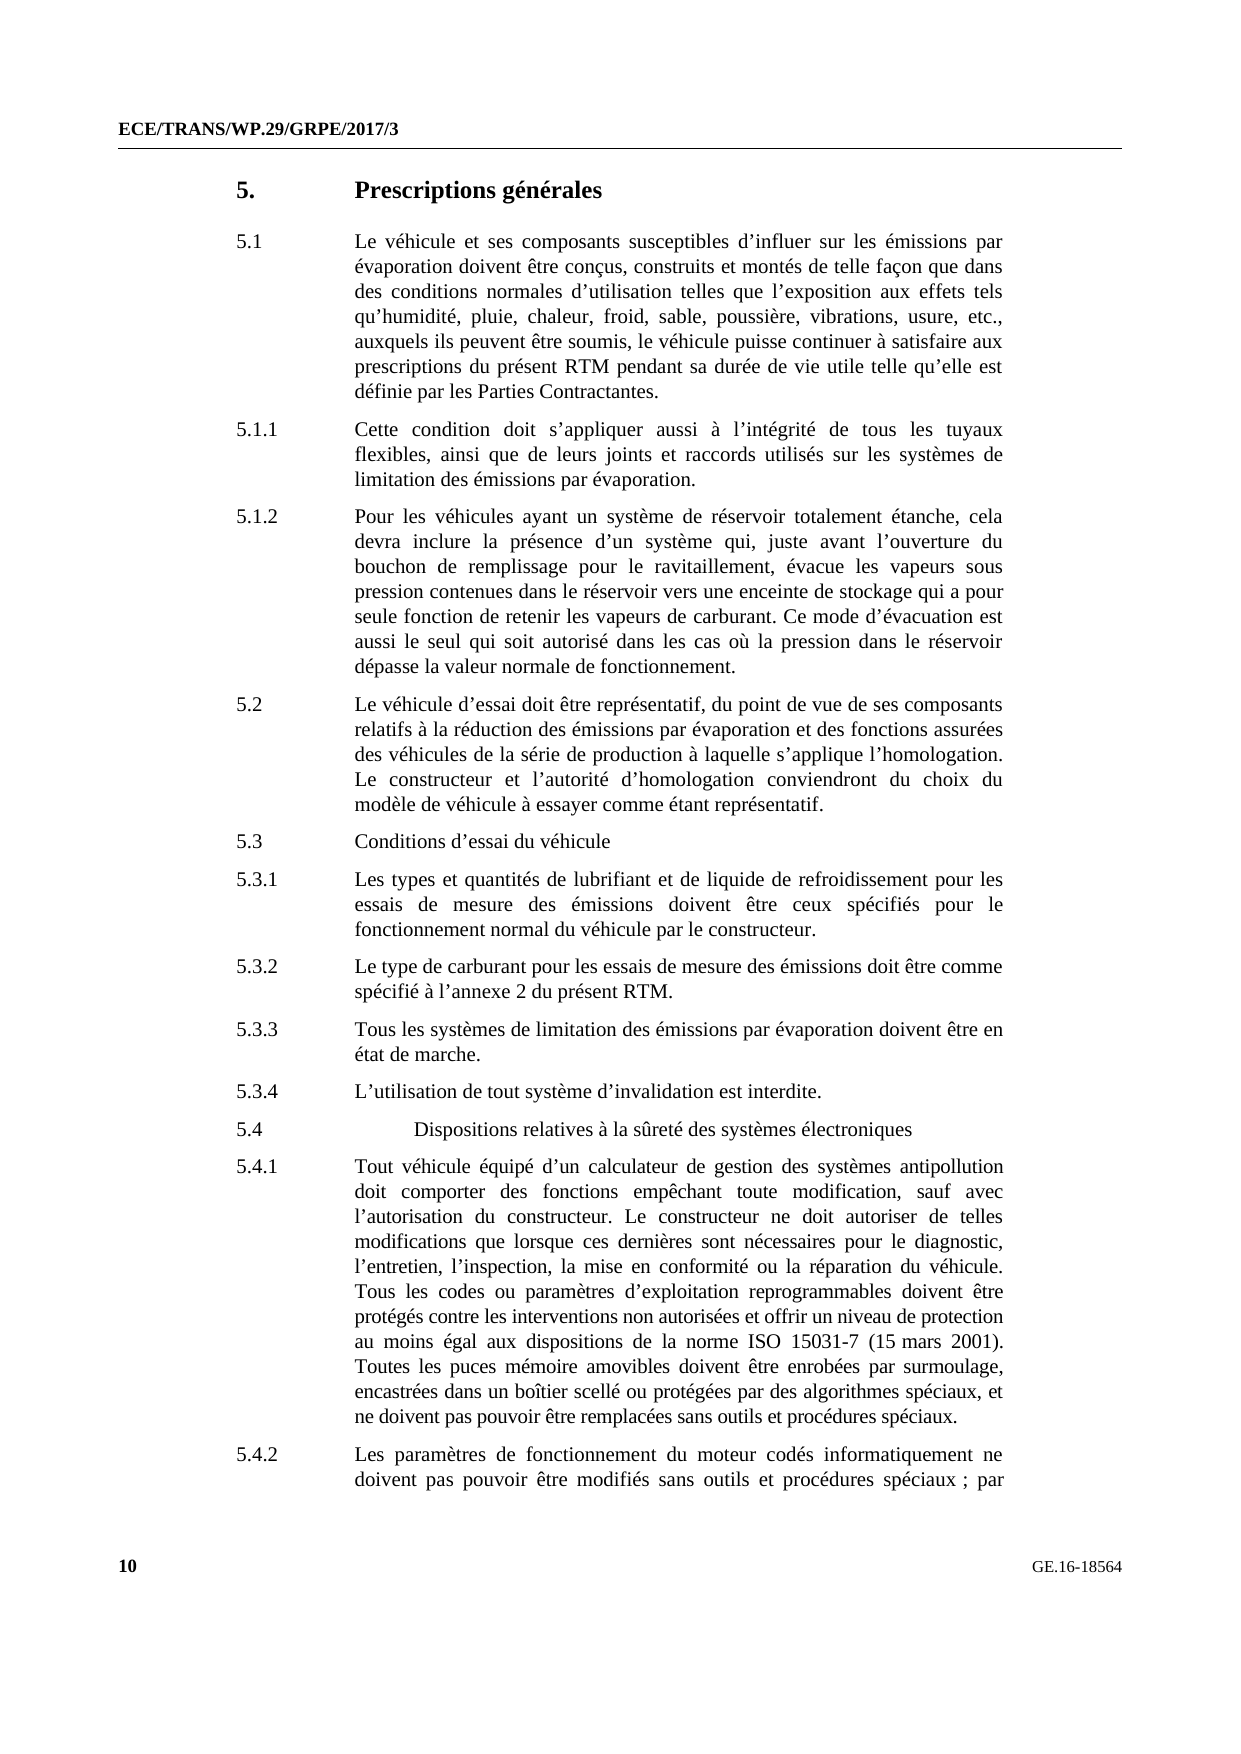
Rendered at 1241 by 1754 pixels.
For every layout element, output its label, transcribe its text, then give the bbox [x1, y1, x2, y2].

text 5.1 Le véhicule et ses composants susceptibles d’influer sur les émissions par évaporation doivent être conçus, construits et montés de telle façon que dans des conditions normales d’utilisation telles que l’exposition aux effets tels qu’humidité, pluie, chaleur, froid, sable, poussière, vibrations, usure, etc., auxquels ils peuvent être soumis, le véhicule puisse continuer à satisfaire aux prescriptions du présent RTM pendant sa durée de vie utile telle qu’elle est définie par les Parties Contractantes. [236, 228, 1004, 403]
text 5.4 Dispositions relatives à la sûreté des systèmes électroniques [236, 1116, 1004, 1141]
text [236, 1441, 1004, 1491]
text 5.3.2 Le type de carburant pour les essais de mesure des émissions doit être comme spécifié à l’annexe 2 du présent RTM. [236, 953, 1004, 1003]
text 5.4.1 Tout véhicule équipé d’un calculateur de gestion des systèmes antipollution doit comporter des fonctions empêchant toute modification, sauf avec l’autorisation du constructeur. Le constructeur ne doit autoriser de telles modifications que lorsque ces dernières sont nécessaires pour le diagnostic, l’entretien, l’inspection, la mise en conformité ou la réparation du véhicule. Tous les codes ou paramètres d’exploitation reprogrammables doivent être protégés contre les interventions non autorisées et offrir un niveau de protection au moins égal aux dispositions de la norme ISO 15031-7 (15 mars 2001). Toutes les puces mémoire amovibles doivent être enrobées par surmoulage, encastrées dans un boîtier scellé ou protégées par des algorithmes spéciaux, et ne doivent pas pouvoir être remplacées sans outils et procédures spéciaux. [236, 1153, 1004, 1428]
text 5.3.4 L’utilisation de tout système d’invalidation est interdite. [236, 1078, 1004, 1103]
text 5.3.3 Tous les systèmes de limitation des émissions par évaporation doivent être en état de marche. [236, 1016, 1004, 1066]
text 5.1.2 Pour les véhicules ayant un système de réservoir totalement étanche, cela devra inclure la présence d’un système qui, juste avant l’ouverture du bouchon de remplissage pour le ravitaillement, évacue les vapeurs sous pression contenues dans le réservoir vers une enceinte de stockage qui a pour seule fonction de retenir les vapeurs de carburant. Ce mode d’évacuation est aussi le seul qui soit autorisé dans les cas où la pression dans le réservoir dépasse la valeur normale de fonctionnement. [236, 503, 1004, 678]
text 5.3.1 Les types et quantités de lubrifiant et de liquide de refroidissement pour les essais de mesure des émissions doivent être ceux spécifiés pour le fonctionnement normal du véhicule par le constructeur. [236, 866, 1004, 941]
text 5.1.1 Cette condition doit s’appliquer aussi à l’intégrité de tous les tuyaux flexibles, ainsi que de leurs joints et raccords utilisés sur les systèmes de limitation des émissions par évaporation. [236, 416, 1004, 491]
text 5.2 Le véhicule d’essai doit être représentatif, du point de vue de ses composants relatifs à la réduction des émissions par évaporation et des fonctions assurées des véhicules de la série de production à laquelle s’applique l’homologation. Le constructeur et l’autorité d’homologation conviendront du choix du modèle de véhicule à essayer comme étant représentatif. [236, 691, 1004, 816]
text 5. Prescriptions générales [118, 177, 1004, 203]
text 5.3 Conditions d’essai du véhicule [236, 828, 1004, 853]
